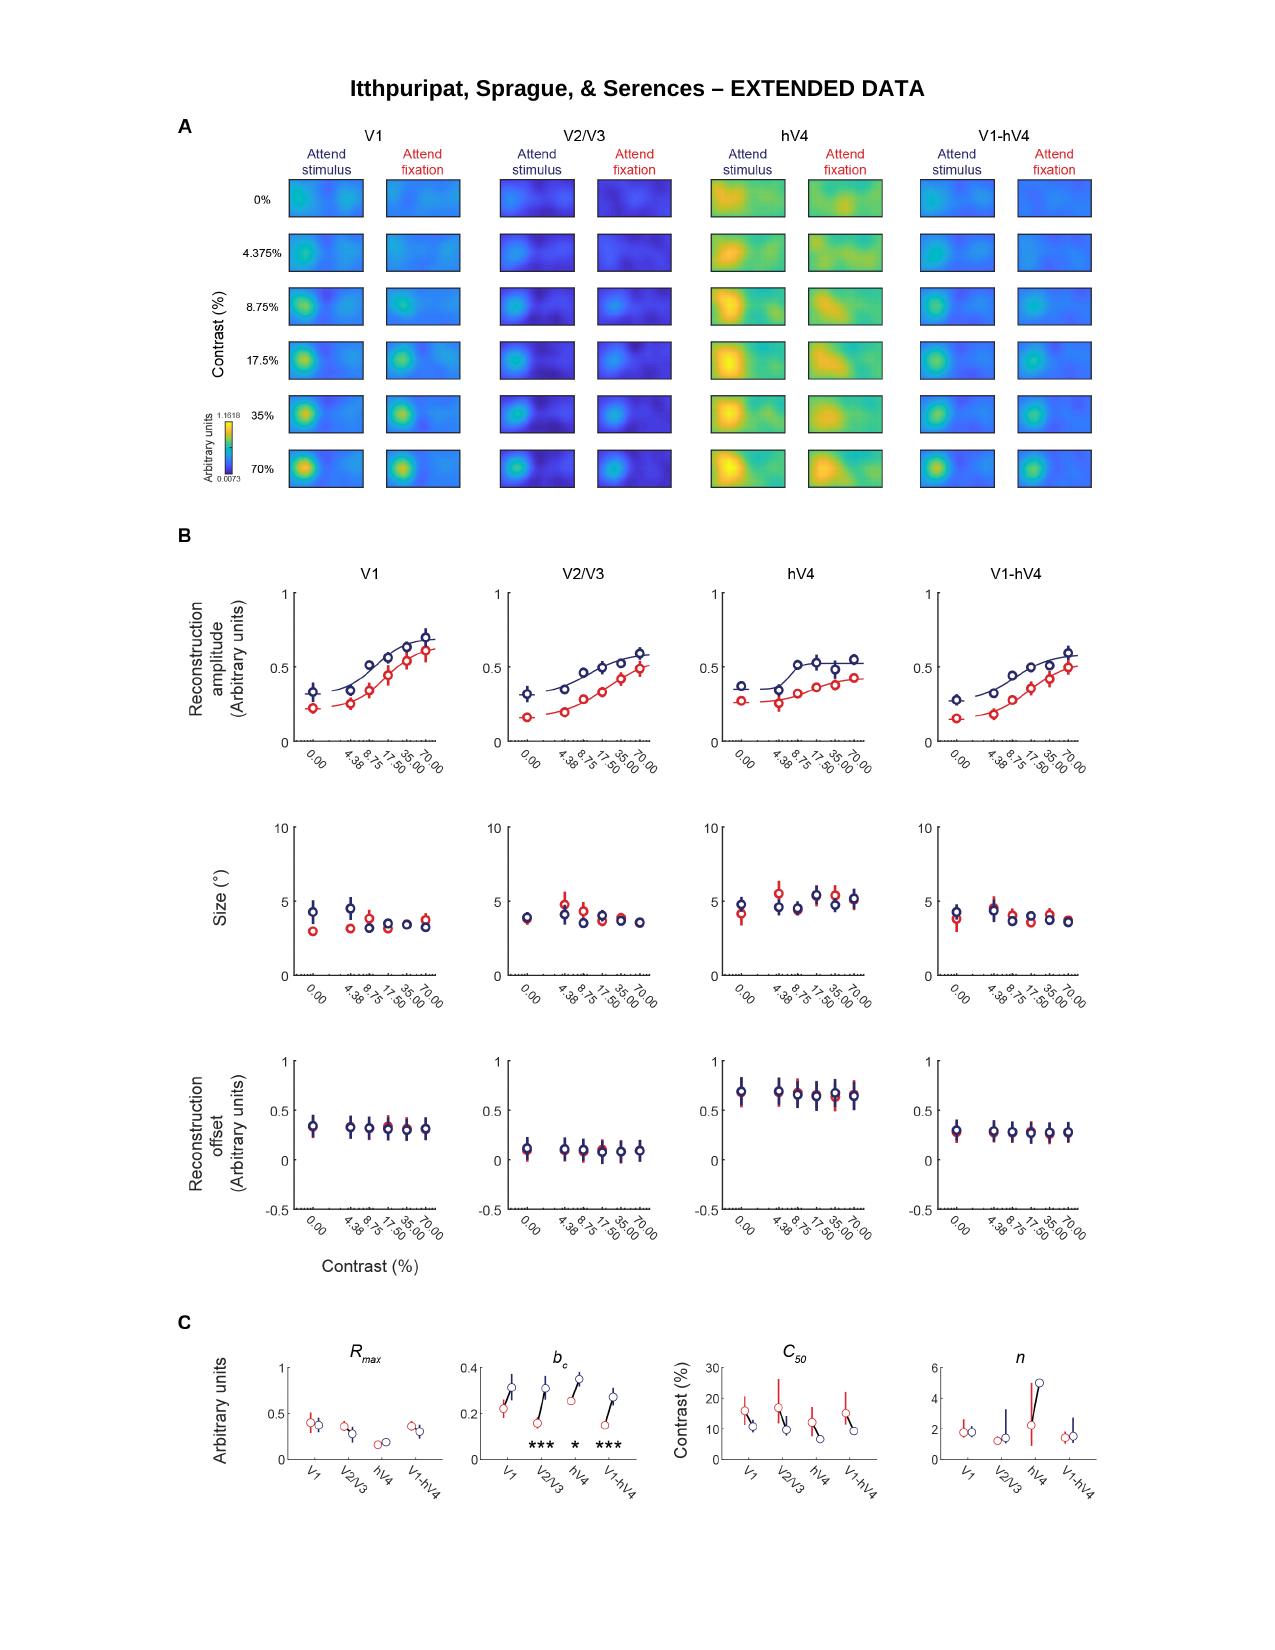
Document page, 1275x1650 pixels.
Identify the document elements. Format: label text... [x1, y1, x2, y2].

picture [177, 116, 1097, 1503]
text Itthpuripat, Sprague, & Serences – EXTENDED DATA [75, 75, 1200, 101]
